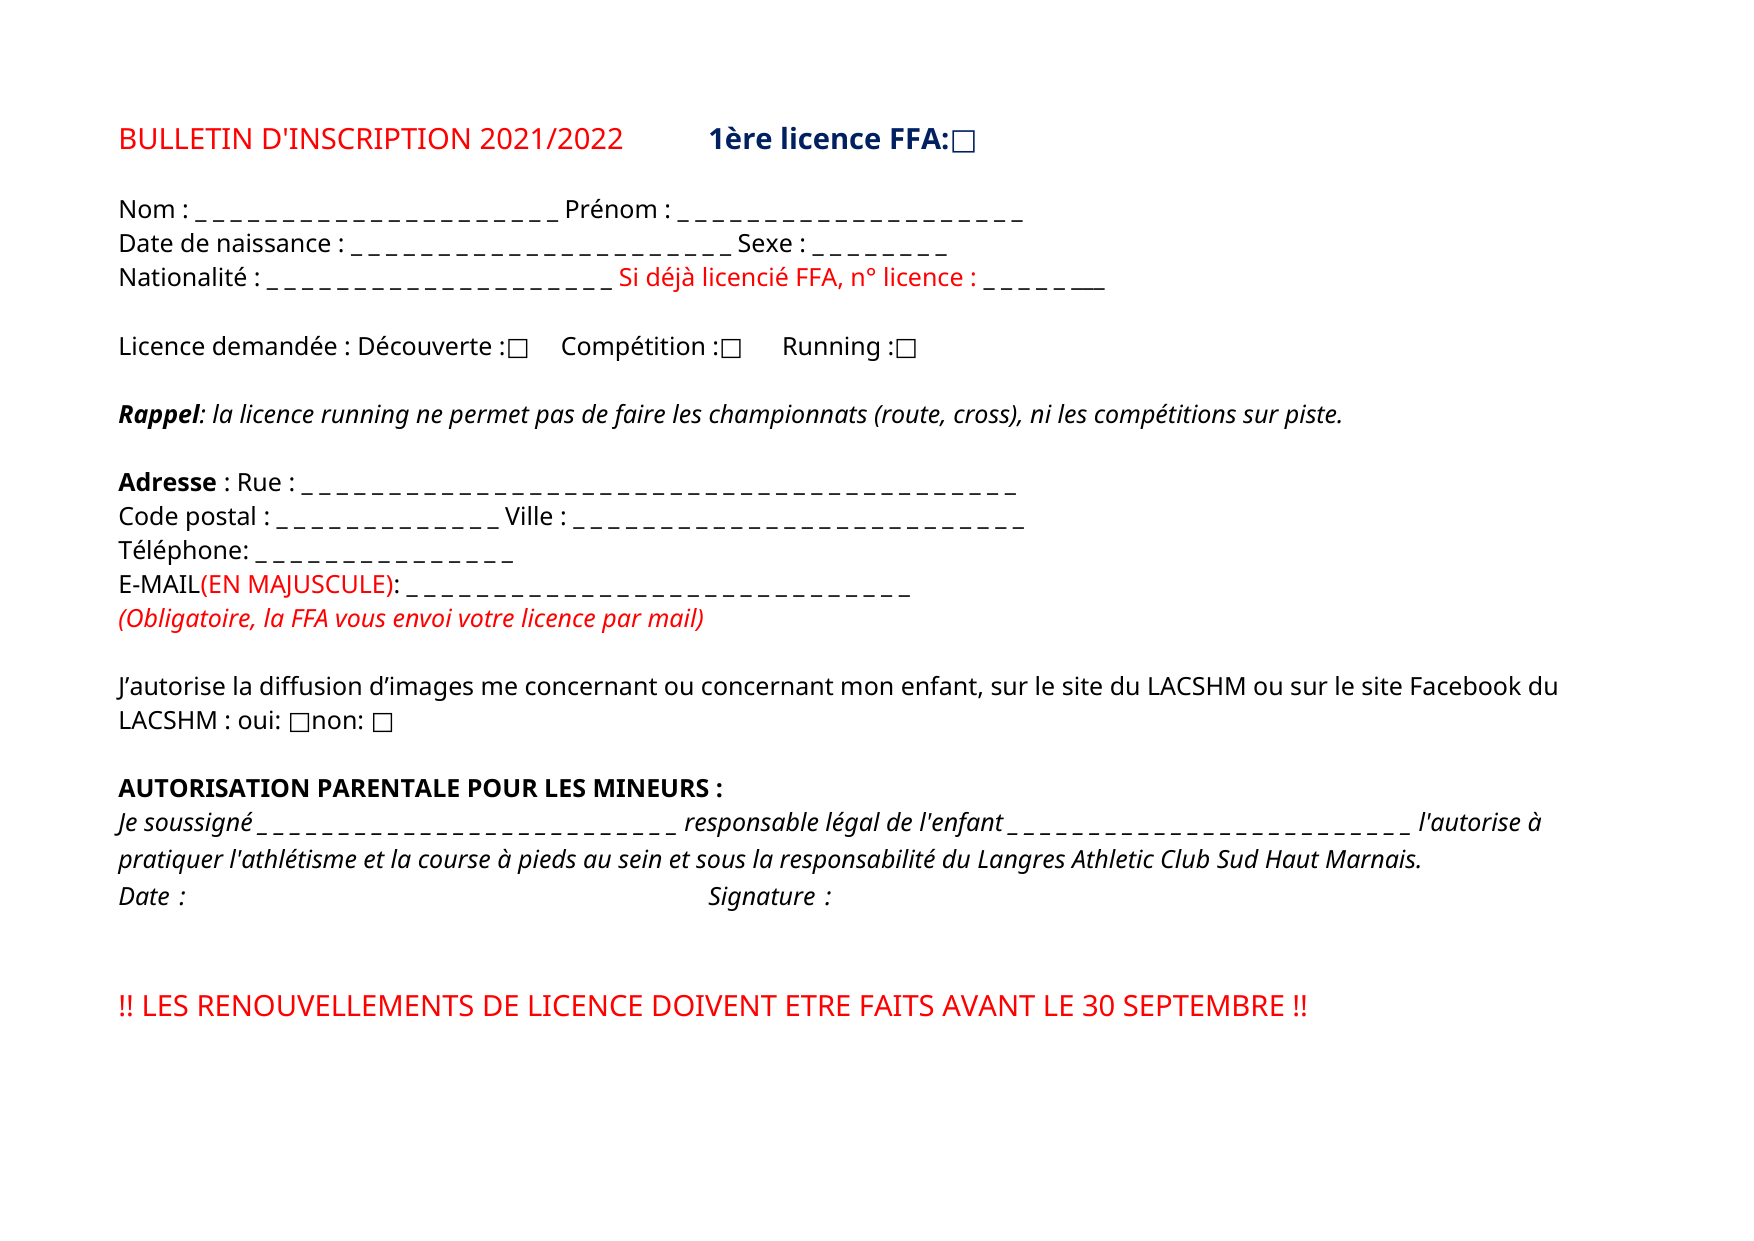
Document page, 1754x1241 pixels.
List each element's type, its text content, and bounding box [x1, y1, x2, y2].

text Je soussigné _ _ _ _ _ _ _ _ _ _ _ _ _ _ _ _ _ _ _ _ _ _ _ _ _ _ responsable légal de l'enfant _ _ _ _ _ _ _ _ _ _ _ _ _ _ _ _ _ _ _ _ _ _ _ _ _ l'autorise à pratiquer l'athlétisme et la course à pieds au sein et sous la responsabilité du Langres Athletic Club Sud Haut Marnais. [118, 805, 1636, 876]
text Adresse : Rue : _ _ _ _ _ _ _ _ _ _ _ _ _ _ _ _ _ _ _ _ _ _ _ _ _ _ _ _ _ _ _ _ _ _ _ _ _ _ _ _ _ [118, 464, 1636, 498]
text !! LES RENOUVELLEMENTS DE LICENCE DOIVENT ETRE FAITS AVANT LE 30 SEPTEMBRE !! [118, 985, 1636, 1025]
text Rappel: la licence running ne permet pas de faire les championnats (route, cross), ni les compétitions sur piste. [118, 396, 1636, 430]
text Licence demandée : Découverte :□ Compétition :□ Running :□ [118, 328, 1636, 362]
text J’autorise la diffusion d’images me concernant ou concernant mon enfant, sur le site du LACSHM ou sur le site Facebook du LACSHM : oui: □non: □ [118, 669, 1636, 737]
text Téléphone: _ _ _ _ _ _ _ _ _ _ _ _ _ _ _ [118, 532, 1636, 567]
text (Obligatoire, la FFA vous envoi votre licence par mail) [118, 601, 1636, 635]
text Nom : _ _ _ _ _ _ _ _ _ _ _ _ _ _ _ _ _ _ _ _ _ Prénom : _ _ _ _ _ _ _ _ _ _ _ _ _ _ _ _ _ _ _ _ [118, 192, 1636, 226]
text Code postal : _ _ _ _ _ _ _ _ _ _ _ _ _ Ville : _ _ _ _ _ _ _ _ _ _ _ _ _ _ _ _ _ _ _ _ _ _ _ _ _ _ [118, 498, 1636, 532]
text Date : Signature : [118, 878, 1636, 913]
text Nationalité : _ _ _ _ _ _ _ _ _ _ _ _ _ _ _ _ _ _ _ _ Si déjà licencié FFA, n° licence : _ _ _ _ _ ___ [118, 260, 1636, 294]
text AUTORISATION PARENTALE POUR LES MINEURS : [118, 771, 1636, 805]
text E-MAIL(EN MAJUSCULE): _ _ _ _ _ _ _ _ _ _ _ _ _ _ _ _ _ _ _ _ _ _ _ _ _ _ _ _ _ [118, 567, 1636, 601]
text Date de naissance : _ _ _ _ _ _ _ _ _ _ _ _ _ _ _ _ _ _ _ _ _ _ Sexe : _ _ _ _ _ _ _ _ [118, 226, 1636, 260]
text BULLETIN D'INSCRIPTION 2021/2022 1ère licence FFA:□ [118, 118, 1636, 158]
